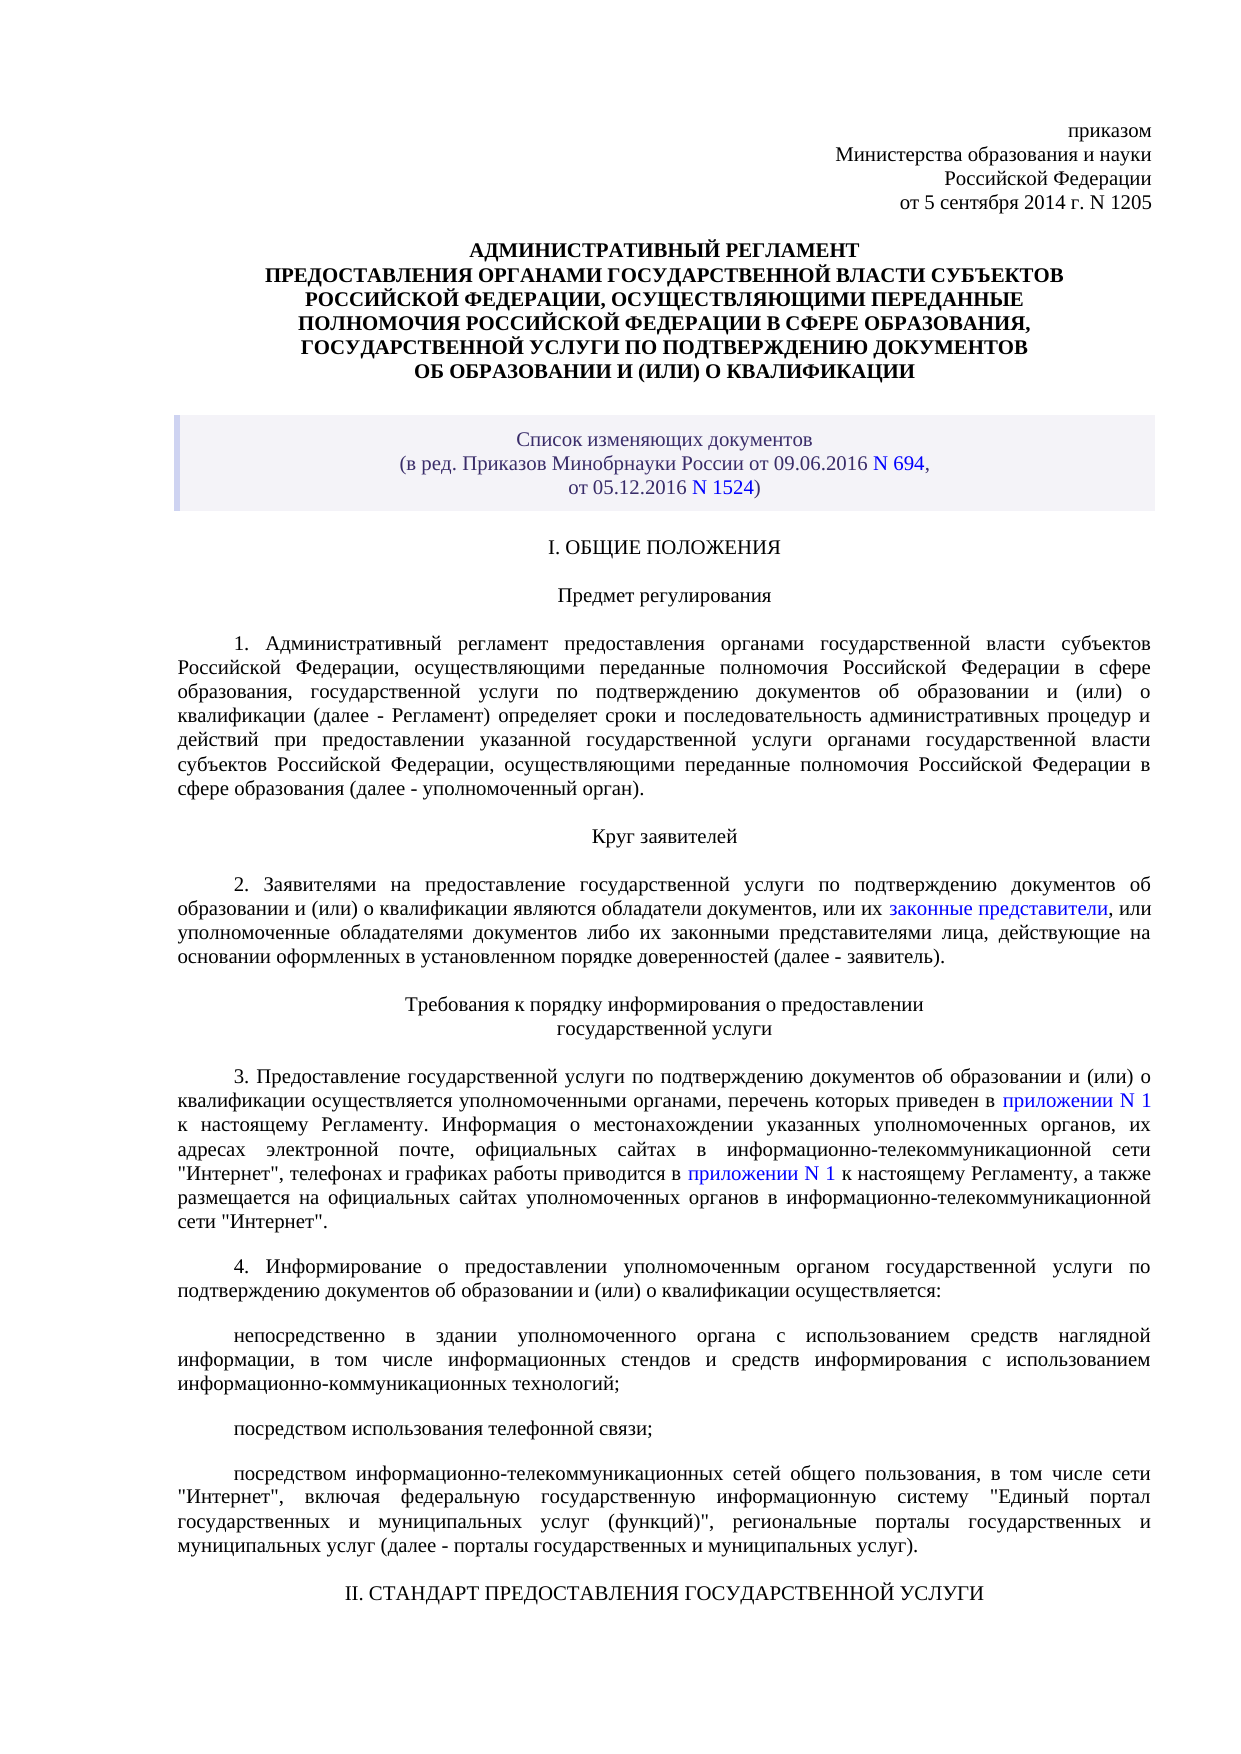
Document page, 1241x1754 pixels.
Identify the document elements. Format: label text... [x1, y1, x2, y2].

title АДМИНИСТРАТИВНЫЙ РЕГЛАМЕНТ [177, 238, 1152, 262]
text государственной услуги [177, 1016, 1152, 1040]
text Российской Федерации [177, 166, 1152, 190]
text 3. Предоставление государственной услуги по подтверждению документов об образовании и (или) о квалификации осуществляется уполномоченными органами, перечень которых приведен в приложении N 1 к настоящему Регламенту. Информация о местонахождении указанных уполномоченных органов, их адресах электронной почте, официальных сайтах в информационно-телекоммуникационной сети "Интернет", телефонах и графиках работы приводится в приложении N 1 к настоящему Регламенту, а также размещается на официальных сайтах уполномоченных органов в информационно-телекоммуникационной сети "Интернет". [177, 1064, 1152, 1233]
text 4. Информирование о предоставлении уполномоченным органом государственной услуги по подтверждению документов об образовании и (или) о квалификации осуществляется: [177, 1253, 1152, 1302]
text Министерства образования и науки [177, 142, 1152, 166]
text посредством использования телефонной связи; [177, 1416, 1152, 1439]
title ПОЛНОМОЧИЯ РОССИЙСКОЙ ФЕДЕРАЦИИ В СФЕРЕ ОБРАЗОВАНИЯ, [177, 311, 1152, 335]
text от 5 сентября 2014 г. N 1205 [177, 190, 1152, 214]
text Предмет регулирования [177, 583, 1152, 607]
text 2. Заявителями на предоставление государственной услуги по подтверждению документов об образовании и (или) о квалификации являются обладатели документов, или их законные представители, или уполномоченные обладателями документов либо их законными представителями лица, действующие на основании оформленных в установленном порядке доверенностей (далее - заявитель). [177, 872, 1152, 968]
title ОБ ОБРАЗОВАНИИ И (ИЛИ) О КВАЛИФИКАЦИИ [177, 359, 1152, 383]
table_header Список изменяющих документов (в ред. Приказов Минобрнауки России от 09.06.2016 N 694, от 05.12.2016 N 1524) [180, 415, 1149, 511]
text Требования к порядку информирования о предоставлении [177, 992, 1152, 1016]
title РОССИЙСКОЙ ФЕДЕРАЦИИ, ОСУЩЕСТВЛЯЮЩИМИ ПЕРЕДАННЫЕ [177, 287, 1152, 311]
text II. СТАНДАРТ ПРЕДОСТАВЛЕНИЯ ГОСУДАРСТВЕННОЙ УСЛУГИ [177, 1581, 1152, 1605]
text непосредственно в здании уполномоченного органа с использованием средств наглядной информации, в том числе информационных стендов и средств информирования с использованием информационно-коммуникационных технологий; [177, 1322, 1152, 1395]
title ПРЕДОСТАВЛЕНИЯ ОРГАНАМИ ГОСУДАРСТВЕННОЙ ВЛАСТИ СУБЪЕКТОВ [177, 262, 1152, 287]
text 1. Административный регламент предоставления органами государственной власти субъектов Российской Федерации, осуществляющими переданные полномочия Российской Федерации в сфере образования, государственной услуги по подтверждению документов об образовании и (или) о квалификации (далее - Регламент) определяет сроки и последовательность административных процедур и действий при предоставлении указанной государственной услуги органами государственной власти субъектов Российской Федерации, осуществляющими переданные полномочия Российской Федерации в сфере образования (далее - уполномоченный орган). [177, 631, 1152, 799]
text Круг заявителей [177, 824, 1152, 848]
text посредством информационно-телекоммуникационных сетей общего пользования, в том числе сети "Интернет", включая федеральную государственную информационную систему "Единый портал государственных и муниципальных услуг (функций)", региональные порталы государственных и муниципальных услуг (далее - порталы государственных и муниципальных услуг). [177, 1460, 1152, 1557]
text приказом [177, 118, 1152, 142]
title ГОСУДАРСТВЕННОЙ УСЛУГИ ПО ПОДТВЕРЖДЕНИЮ ДОКУМЕНТОВ [177, 335, 1152, 359]
text I. ОБЩИЕ ПОЛОЖЕНИЯ [177, 535, 1152, 559]
